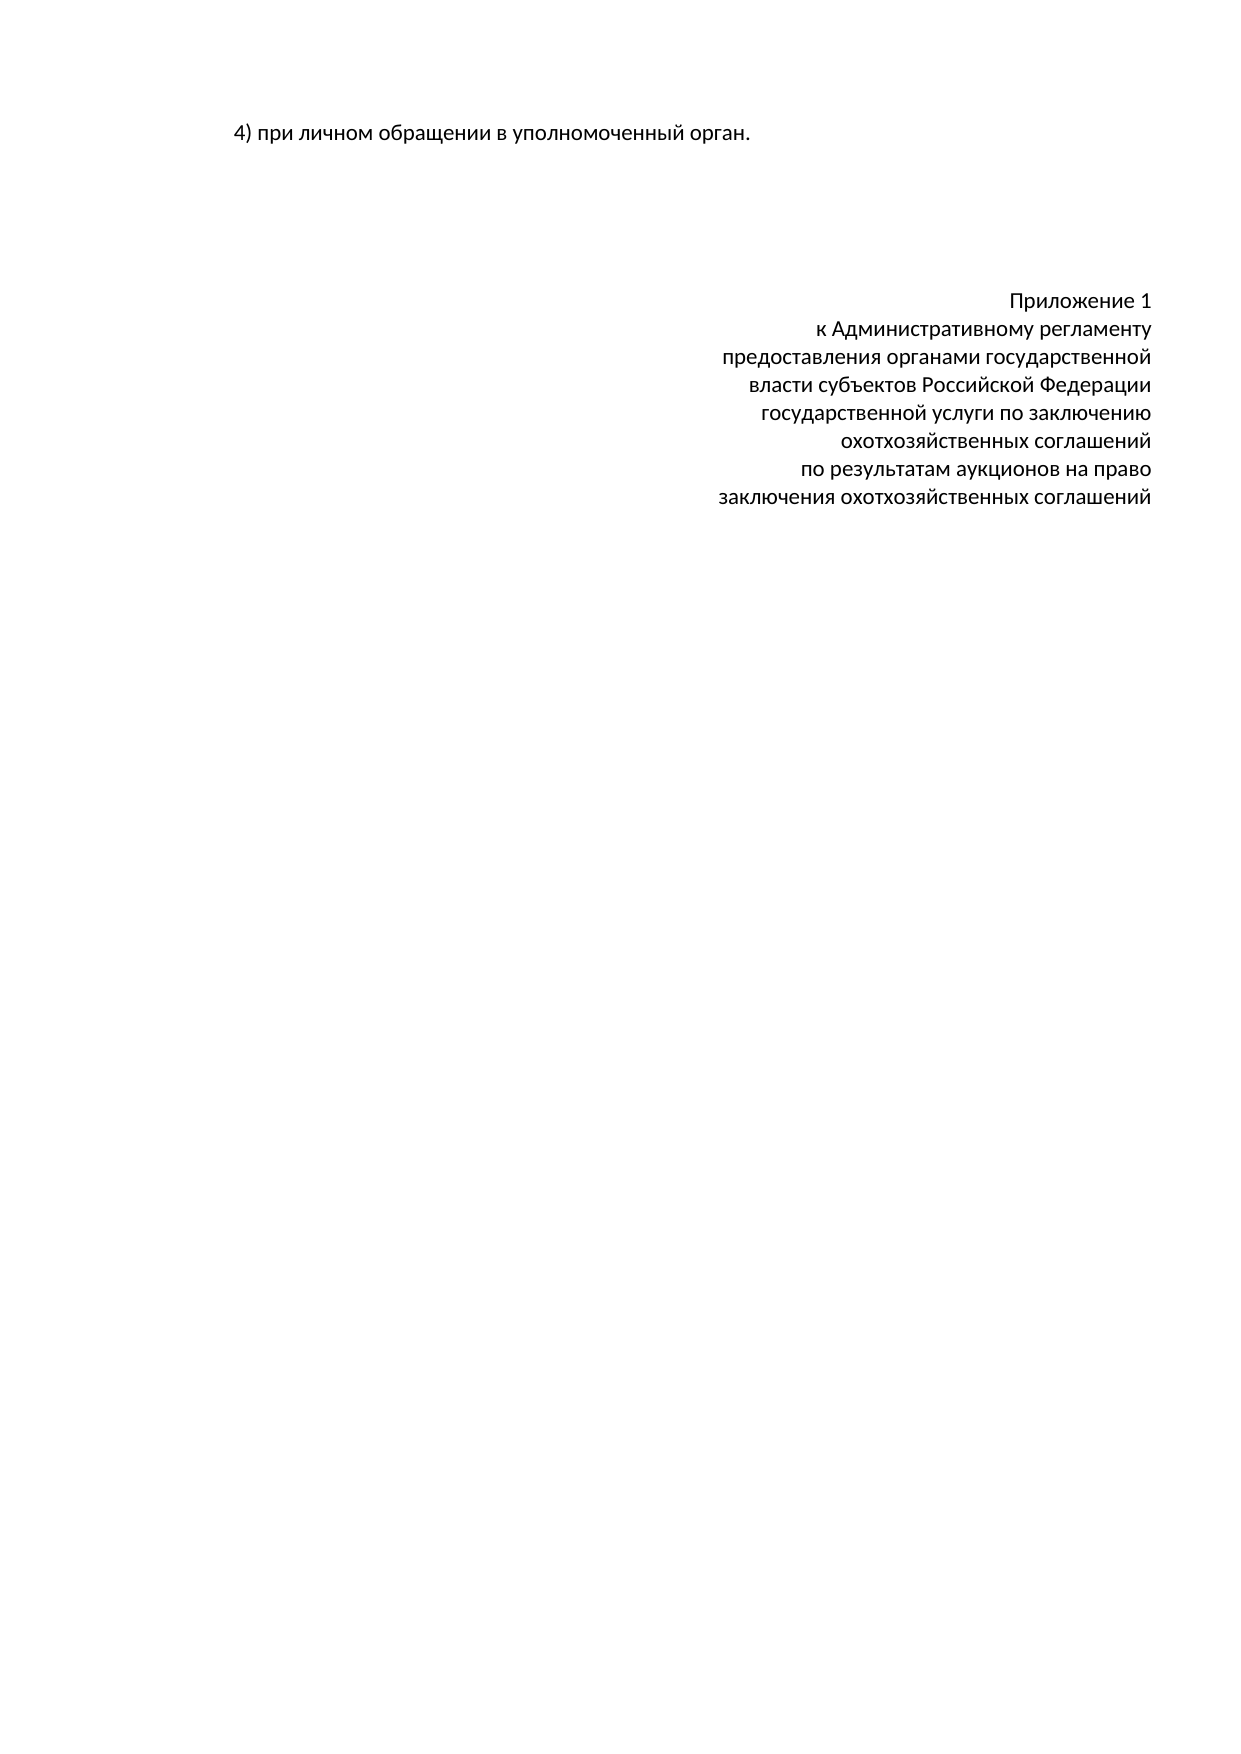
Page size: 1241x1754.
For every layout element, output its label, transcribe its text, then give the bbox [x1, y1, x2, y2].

text по результатам аукционов на право [177, 454, 1152, 482]
text государственной услуги по заключению [177, 398, 1152, 426]
text охотхозяйственных соглашений [177, 426, 1152, 454]
text власти субъектов Российской Федерации [177, 370, 1152, 398]
text к Административному регламенту [177, 314, 1152, 342]
text предоставления органами государственной [177, 342, 1152, 370]
text 4) при личном обращении в уполномоченный орган. [177, 118, 1152, 146]
text Приложение 1 [177, 286, 1152, 314]
text заключения охотхозяйственных соглашений [177, 482, 1152, 510]
